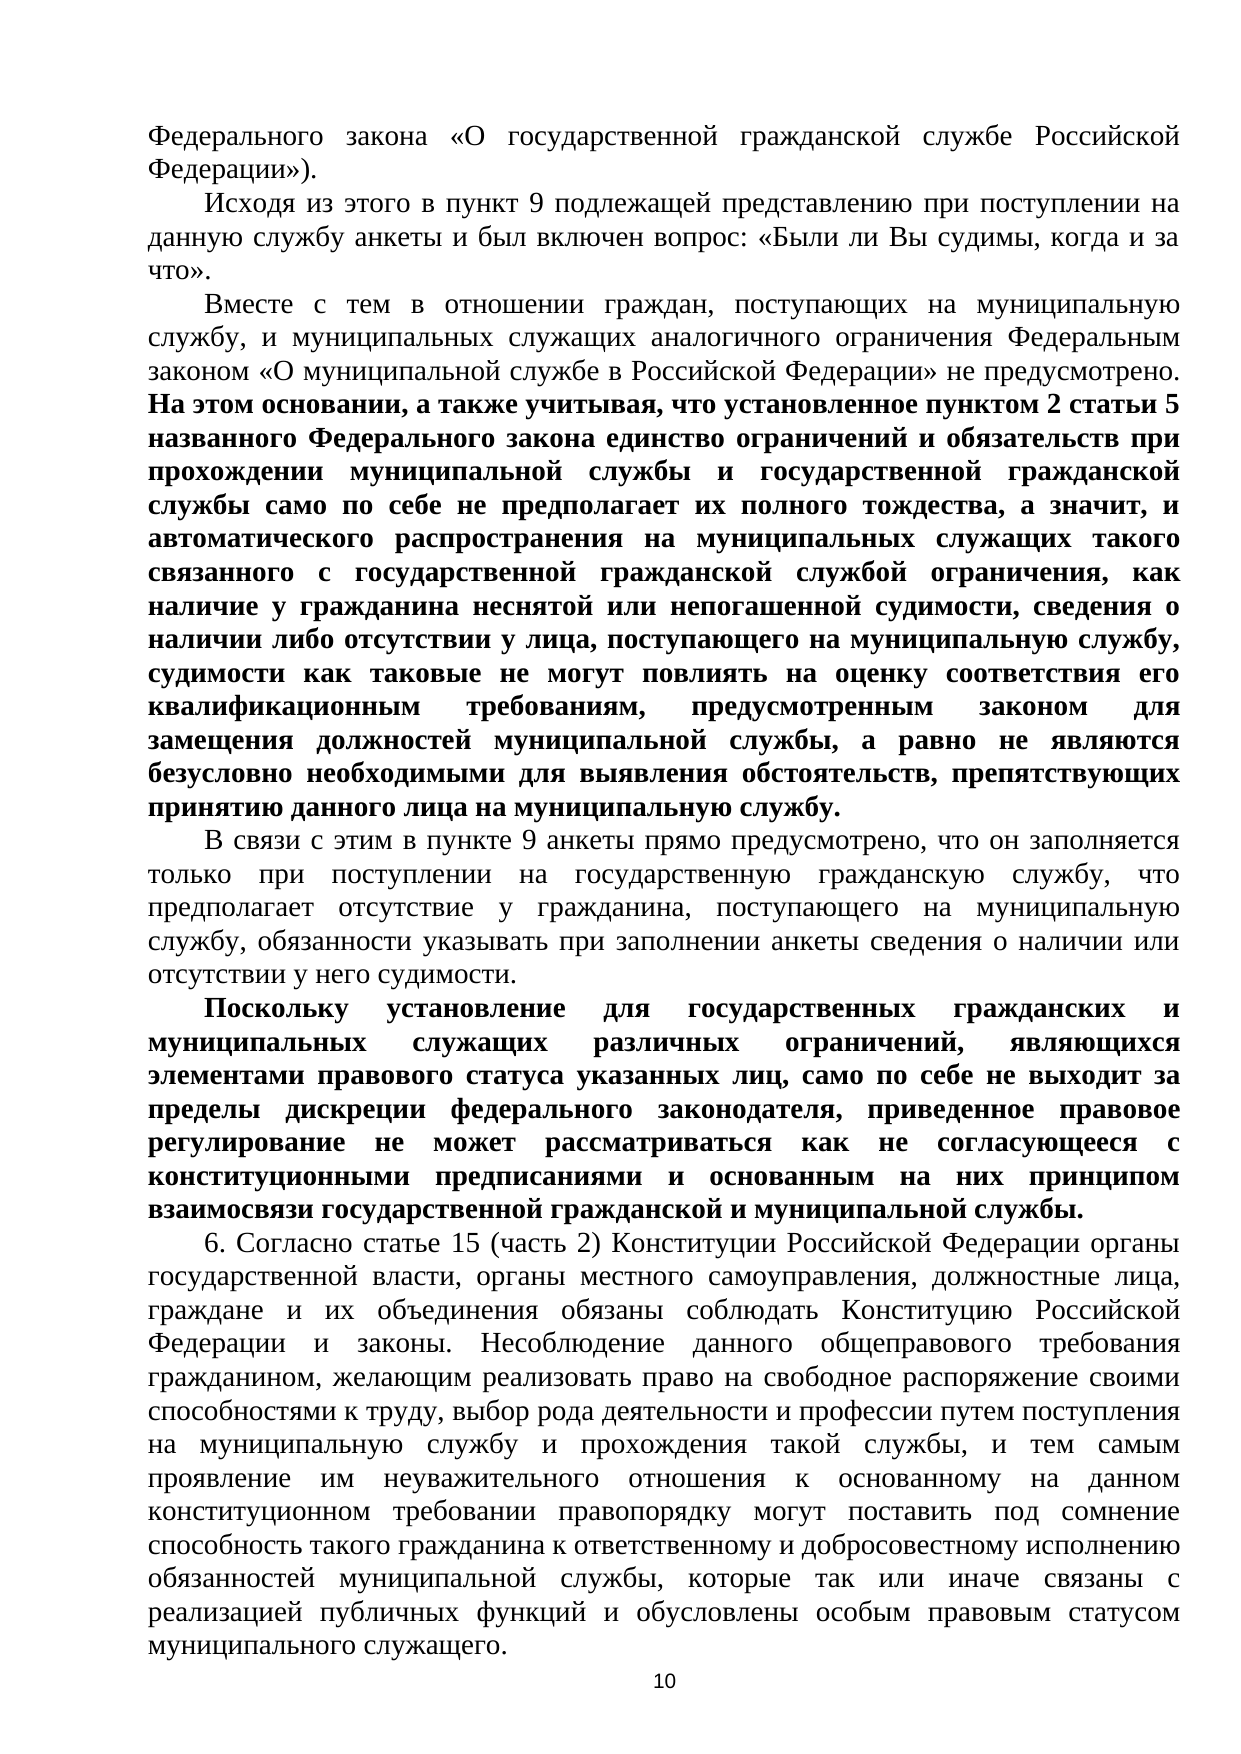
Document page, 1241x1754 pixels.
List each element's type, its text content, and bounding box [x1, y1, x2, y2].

text 6. Согласно статье 15 (часть 2) Конституции Российской Федерации органы государственной власти, органы местного самоуправления, должностные лица, граждане и их объединения обязаны соблюдать Конституцию Российской Федерации и законы. Несоблюдение данного общеправового требования гражданином, желающим реализовать право на свободное распоряжение своими способностями к труду, выбор рода деятельности и профессии путем поступления на муниципальную службу и прохождения такой службы, и тем самым проявление им неуважительного отношения к основанному на данном конституционном требовании правопорядку могут поставить под сомнение способность такого гражданина к ответственному и добросовестному исполнению обязанностей муниципальной службы, которые так или иначе связаны с реализацией публичных функций и обусловлены особым правовым статусом муниципального служащего. [148, 1225, 1181, 1661]
text Исходя из этого в пункт 9 подлежащей представлению при поступлении на данную службу анкеты и был включен вопрос: «Были ли Вы судимы, когда и за что». [148, 185, 1181, 286]
text Вместе с тем в отношении граждан, поступающих на муниципальную службу, и муниципальных служащих аналогичного ограничения Федеральным законом «О муниципальной службе в Российской Федерации» не предусмотрено. На этом основании, а также учитывая, что установленное пунктом 2 статьи 5 названного Федерального закона единство ограничений и обязательств при прохождении муниципальной службы и государственной гражданской службы само по себе не предполагает их полного тождества, а значит, и автоматического распространения на муниципальных служащих такого связанного с государственной гражданской службой ограничения, как наличие у гражданина неснятой или непогашенной судимости, сведения о наличии либо отсутствии у лица, поступающего на муниципальную службу, судимости как таковые не могут повлиять на оценку соответствия его квалификационным требованиям, предусмотренным законом для замещения должностей муниципальной службы, а равно не являются безусловно необходимыми для выявления обстоятельств, препятствующих принятию данного лица на муниципальную службу. [148, 286, 1181, 822]
text Поскольку установление для государственных гражданских и муниципальных служащих различных ограничений, являющихся элементами правового статуса указанных лиц, само по себе не выходит за пределы дискреции федерального законодателя, приведенное правовое регулирование не может рассматриваться как не согласующееся с конституционными предписаниями и основанным на них принципом взаимосвязи государственной гражданской и муниципальной службы. [148, 990, 1181, 1225]
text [148, 118, 1181, 185]
text В связи с этим в пункте 9 анкеты прямо предусмотрено, что он заполняется только при поступлении на государственную гражданскую службу, что предполагает отсутствие у гражданина, поступающего на муниципальную службу, обязанности указывать при заполнении анкеты сведения о наличии или отсутствии у него судимости. [148, 822, 1181, 990]
